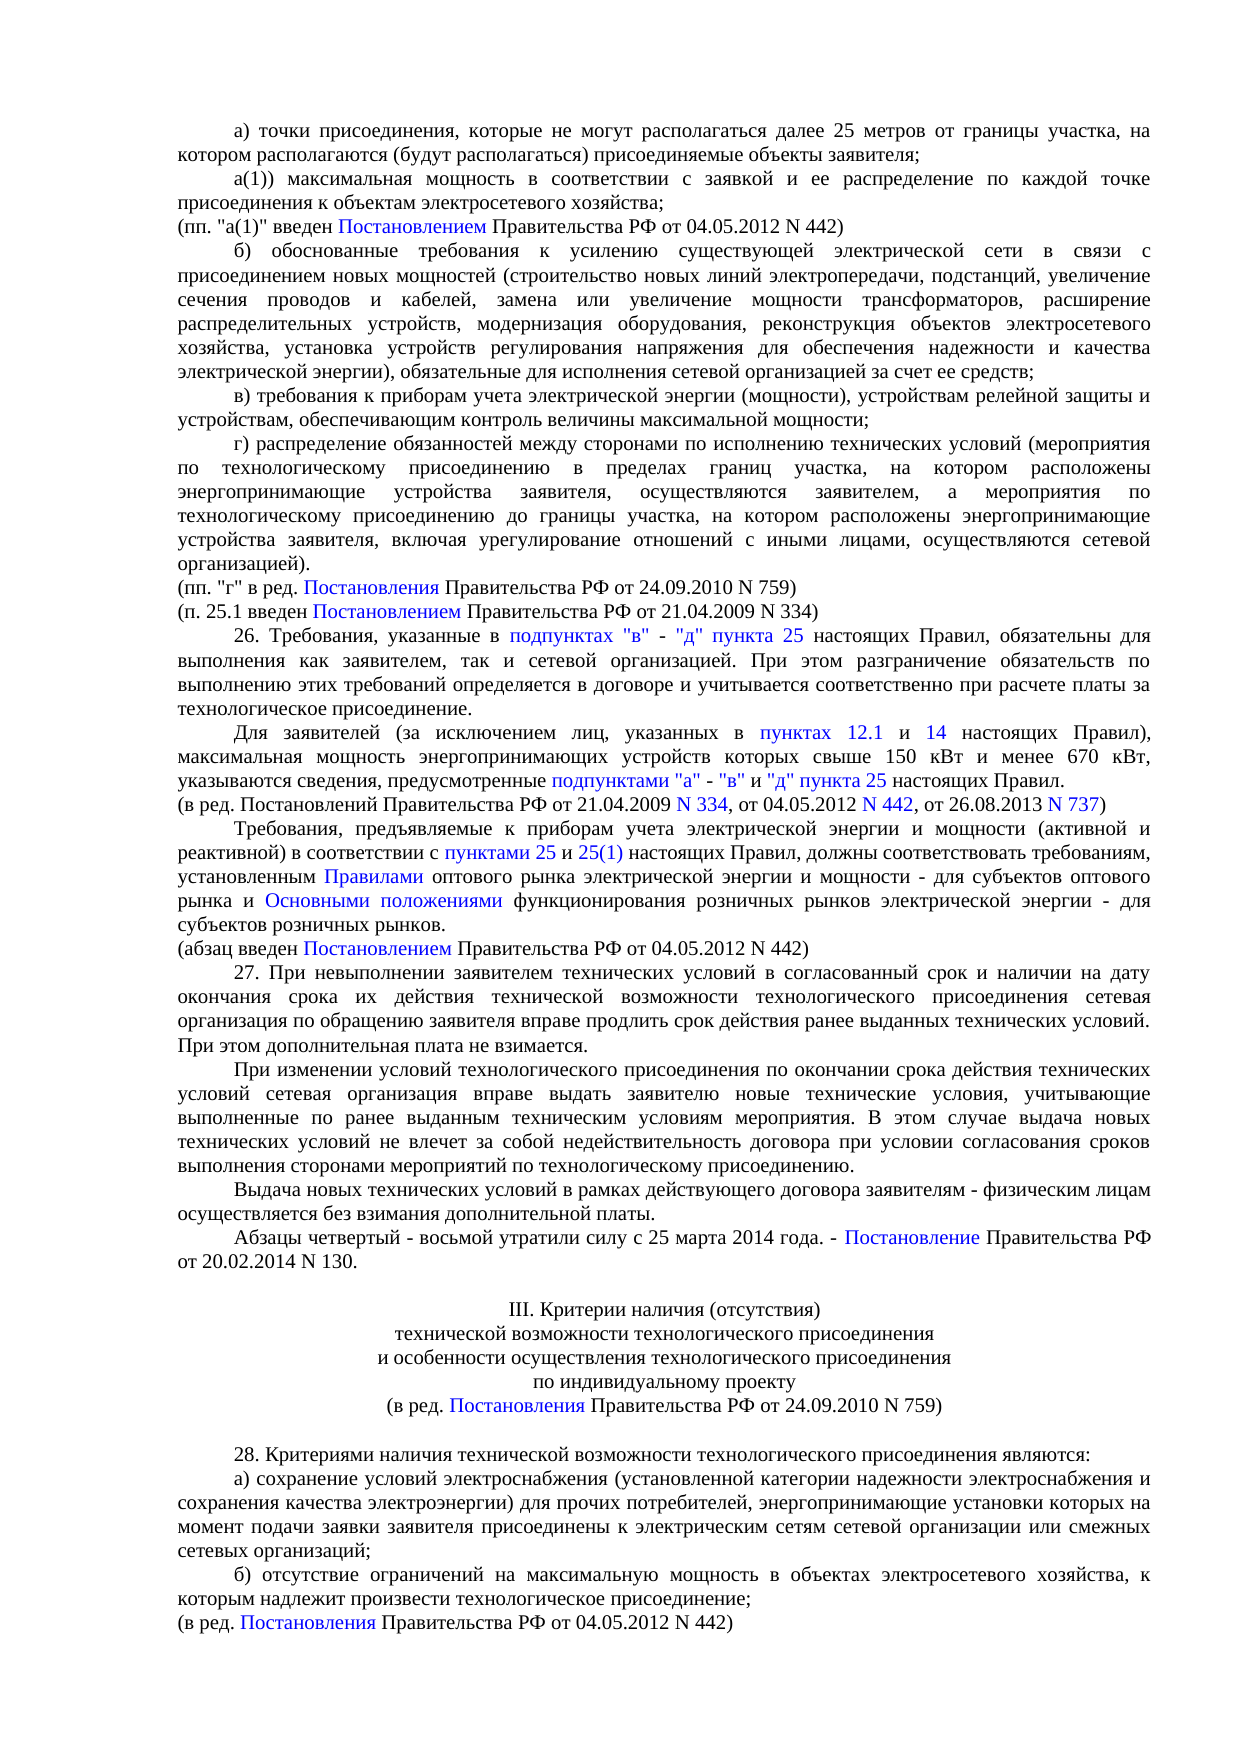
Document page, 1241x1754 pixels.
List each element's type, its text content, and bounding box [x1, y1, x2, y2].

text (в ред. Постановлений Правительства РФ от 21.04.2009 N 334, от 04.05.2012 N 442, от 26.08.2013 N 737) [177, 792, 1152, 816]
text (в ред. Постановления Правительства РФ от 24.09.2010 N 759) [177, 1393, 1152, 1417]
text г) распределение обязанностей между сторонами по исполнению технических условий (мероприятия по технологическому присоединению в пределах границ участка, на котором расположены энергопринимающие устройства заявителя, осуществляются заявителем, а мероприятия по технологическому присоединению до границы участка, на котором расположены энергопринимающие устройства заявителя, включая урегулирование отношений с иными лицами, осуществляются сетевой организацией). [177, 431, 1152, 575]
text технической возможности технологического присоединения [177, 1321, 1152, 1345]
text б) обоснованные требования к усилению существующей электрической сети в связи с присоединением новых мощностей (строительство новых линий электропередачи, подстанций, увеличение сечения проводов и кабелей, замена или увеличение мощности трансформаторов, расширение распределительных устройств, модернизация оборудования, реконструкция объектов электросетевого хозяйства, установка устройств регулирования напряжения для обеспечения надежности и качества электрической энергии), обязательные для исполнения сетевой организацией за счет ее средств; [177, 238, 1152, 383]
text 26. Требования, указанные в подпунктах "в" - "д" пункта 25 настоящих Правил, обязательны для выполнения как заявителем, так и сетевой организацией. При этом разграничение обязательств по выполнению этих требований определяется в договоре и учитывается соответственно при расчете платы за технологическое присоединение. [177, 623, 1152, 720]
text Выдача новых технических условий в рамках действующего договора заявителям - физическим лицам осуществляется без взимания дополнительной платы. [177, 1177, 1152, 1225]
text (пп. "г" в ред. Постановления Правительства РФ от 24.09.2010 N 759) [177, 575, 1152, 599]
text III. Критерии наличия (отсутствия) [177, 1297, 1152, 1321]
text 28. Критериями наличия технической возможности технологического присоединения являются: [177, 1442, 1152, 1466]
text а) точки присоединения, которые не могут располагаться далее 25 метров от границы участка, на котором располагаются (будут располагаться) присоединяемые объекты заявителя; [177, 118, 1152, 166]
text (абзац введен Постановлением Правительства РФ от 04.05.2012 N 442) [177, 936, 1152, 960]
text а) сохранение условий электроснабжения (установленной категории надежности электроснабжения и сохранения качества электроэнергии) для прочих потребителей, энергопринимающие установки которых на момент подачи заявки заявителя присоединены к электрическим сетям сетевой организации или смежных сетевых организаций; [177, 1466, 1152, 1562]
text 27. При невыполнении заявителем технических условий в согласованный срок и наличии на дату окончания срока их действия технической возможности технологического присоединения сетевая организация по обращению заявителя вправе продлить срок действия ранее выданных технических условий. При этом дополнительная плата не взимается. [177, 960, 1152, 1057]
text и особенности осуществления технологического присоединения [177, 1345, 1152, 1369]
text (в ред. Постановления Правительства РФ от 04.05.2012 N 442) [177, 1610, 1152, 1634]
text по индивидуальному проекту [177, 1369, 1152, 1393]
text При изменении условий технологического присоединения по окончании срока действия технических условий сетевая организация вправе выдать заявителю новые технические условия, учитывающие выполненные по ранее выданным техническим условиям мероприятия. В этом случае выдача новых технических условий не влечет за собой недействительность договора при условии согласования сроков выполнения сторонами мероприятий по технологическому присоединению. [177, 1057, 1152, 1177]
text (пп. "а(1)" введен Постановлением Правительства РФ от 04.05.2012 N 442) [177, 214, 1152, 238]
text Абзацы четвертый - восьмой утратили силу с 25 марта 2014 года. - Постановление Правительства РФ от 20.02.2014 N 130. [177, 1225, 1152, 1273]
text б) отсутствие ограничений на максимальную мощность в объектах электросетевого хозяйства, к которым надлежит произвести технологическое присоединение; [177, 1562, 1152, 1610]
text Требования, предъявляемые к приборам учета электрической энергии и мощности (активной и реактивной) в соответствии с пунктами 25 и 25(1) настоящих Правил, должны соответствовать требованиям, установленным Правилами оптового рынка электрической энергии и мощности - для субъектов оптового рынка и Основными положениями функционирования розничных рынков электрической энергии - для субъектов розничных рынков. [177, 816, 1152, 936]
text Для заявителей (за исключением лиц, указанных в пунктах 12.1 и 14 настоящих Правил), максимальная мощность энергопринимающих устройств которых свыше 150 кВт и менее 670 кВт, указываются сведения, предусмотренные подпунктами "а" - "в" и "д" пункта 25 настоящих Правил. [177, 720, 1152, 792]
text (п. 25.1 введен Постановлением Правительства РФ от 21.04.2009 N 334) [177, 599, 1152, 623]
text а(1)) максимальная мощность в соответствии с заявкой и ее распределение по каждой точке присоединения к объектам электросетевого хозяйства; [177, 166, 1152, 214]
text в) требования к приборам учета электрической энергии (мощности), устройствам релейной защиты и устройствам, обеспечивающим контроль величины максимальной мощности; [177, 383, 1152, 431]
